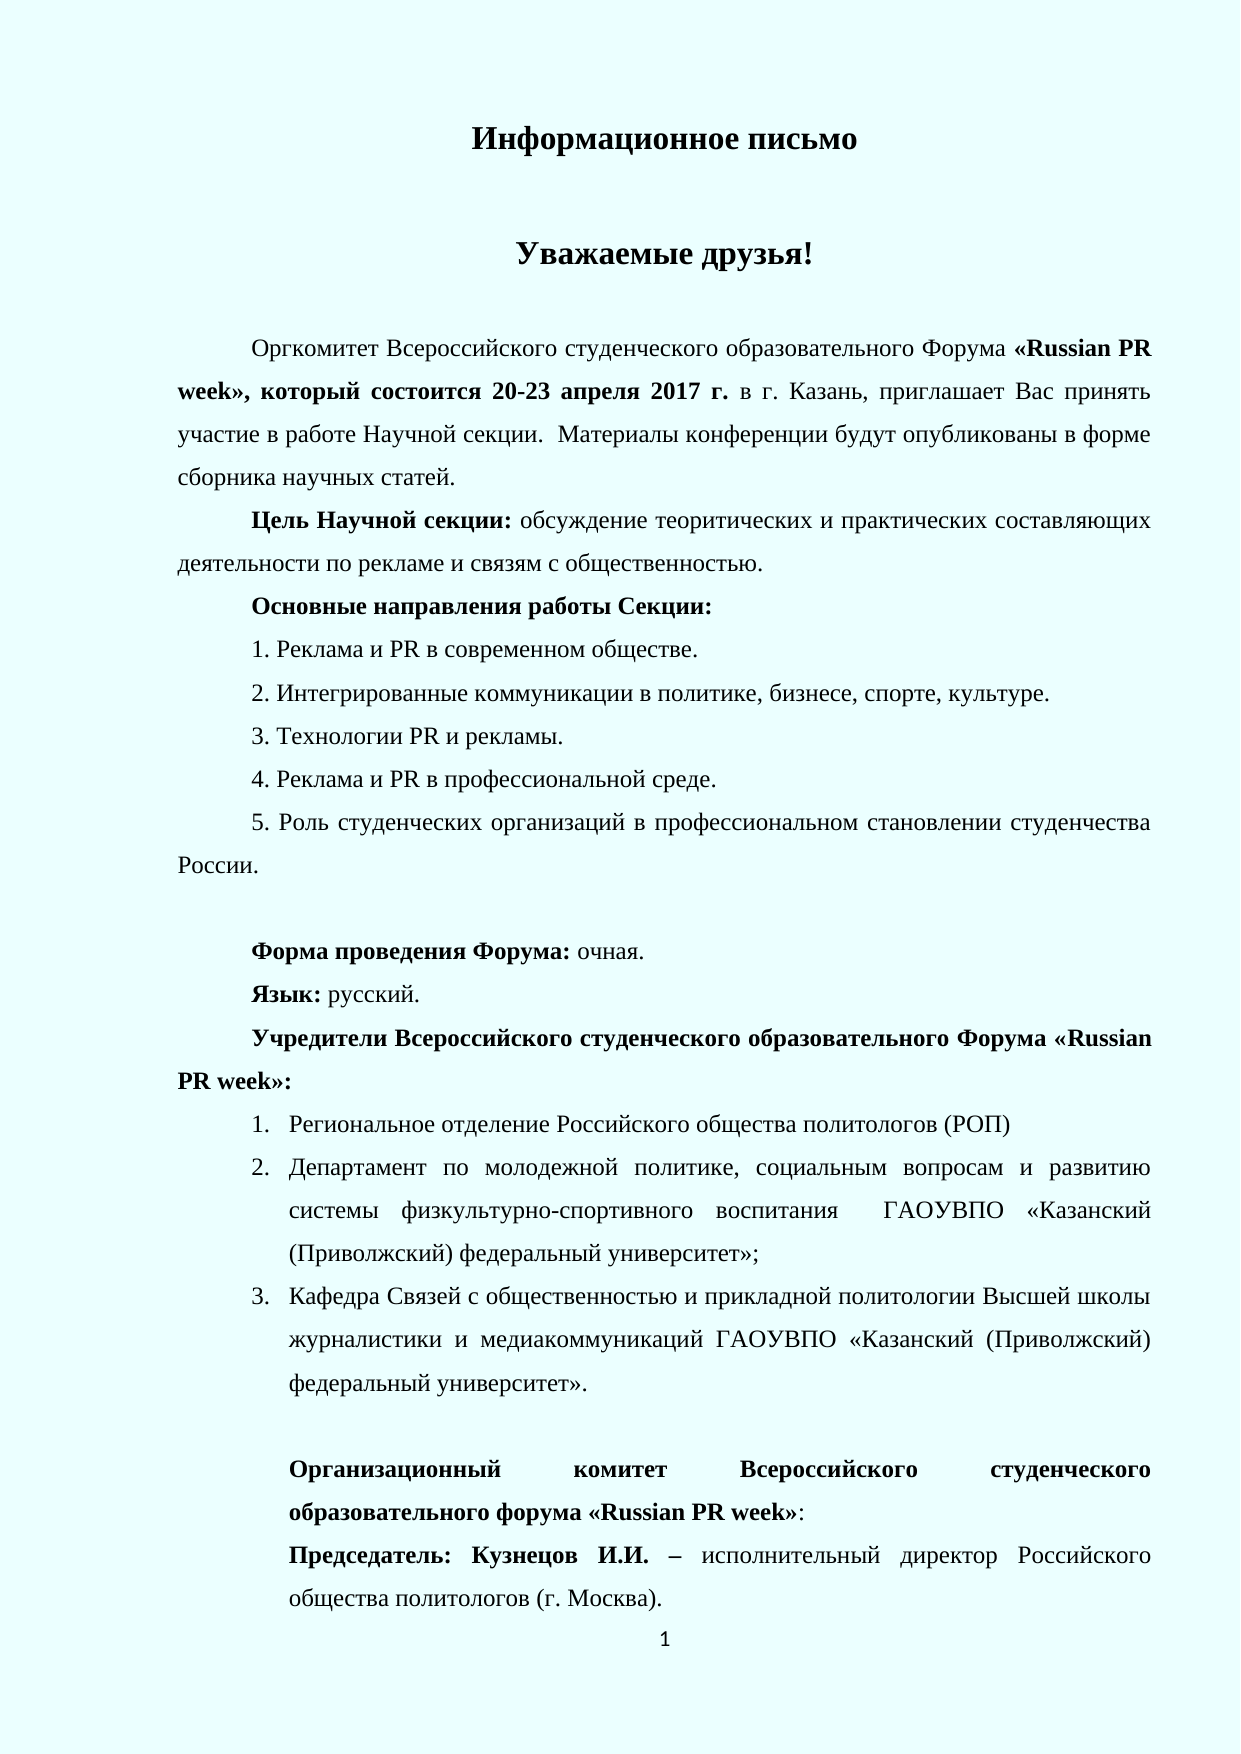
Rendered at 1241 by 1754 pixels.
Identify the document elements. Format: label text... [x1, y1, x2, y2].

text Цель Научной секции: обсуждение теоритических и практических составляющих деятельности по рекламе и связям с общественностью. [177, 505, 1152, 577]
list Организационный комитет Всероссийского студенческого образовательного форума «Russian PR week»: [288, 1454, 1152, 1526]
text 5. Роль студенческих организаций в профессиональном становлении студенчества России. [177, 807, 1152, 879]
text Язык: русский. [177, 979, 1152, 1008]
list Кафедра Связей с общественностью и прикладной политологии Высшей школы журналистики и медиакоммуникаций ГАОУВПО «Казанский (Приволжский) федеральный университет». [251, 1281, 1152, 1396]
text 2. Интегрированные коммуникации в политике, бизнесе, спорте, культуре. [177, 678, 1152, 706]
text Форма проведения Форума: очная. [177, 936, 1152, 965]
list Региональное отделение Российского общества политологов (РОП) [251, 1109, 1152, 1138]
text Информационное письмо [177, 118, 1152, 156]
list Департамент по молодежной политике, социальным вопросам и развитию системы физкультурно-спортивного воспитания ГАОУВПО «Казанский (Приволжский) федеральный университет»; [251, 1152, 1152, 1267]
text Основные направления работы Секции: [177, 591, 1152, 620]
text Учредители Всероссийского студенческого образовательного Форума «Russian PR week»: [177, 1023, 1152, 1094]
list Председатель: Кузнецов И.И. – исполнительный директор Российского общества политологов (г. Москва). [288, 1540, 1152, 1612]
text 4. Реклама и PR в профессиональной среде. [177, 764, 1152, 793]
text Оргкомитет Всероссийского студенческого образовательного Форума «Russian PR week», который состоится 20-23 апреля 2017 г. в г. Казань, приглашает Вас принять участие в работе Научной секции. Материалы конференции будут опубликованы в форме сборника научных статей. [177, 333, 1152, 491]
text Уважаемые друзья! [177, 233, 1152, 271]
text 1. Реклама и PR в современном обществе. [177, 634, 1152, 663]
text 3. Технологии PR и рекламы. [177, 721, 1152, 749]
